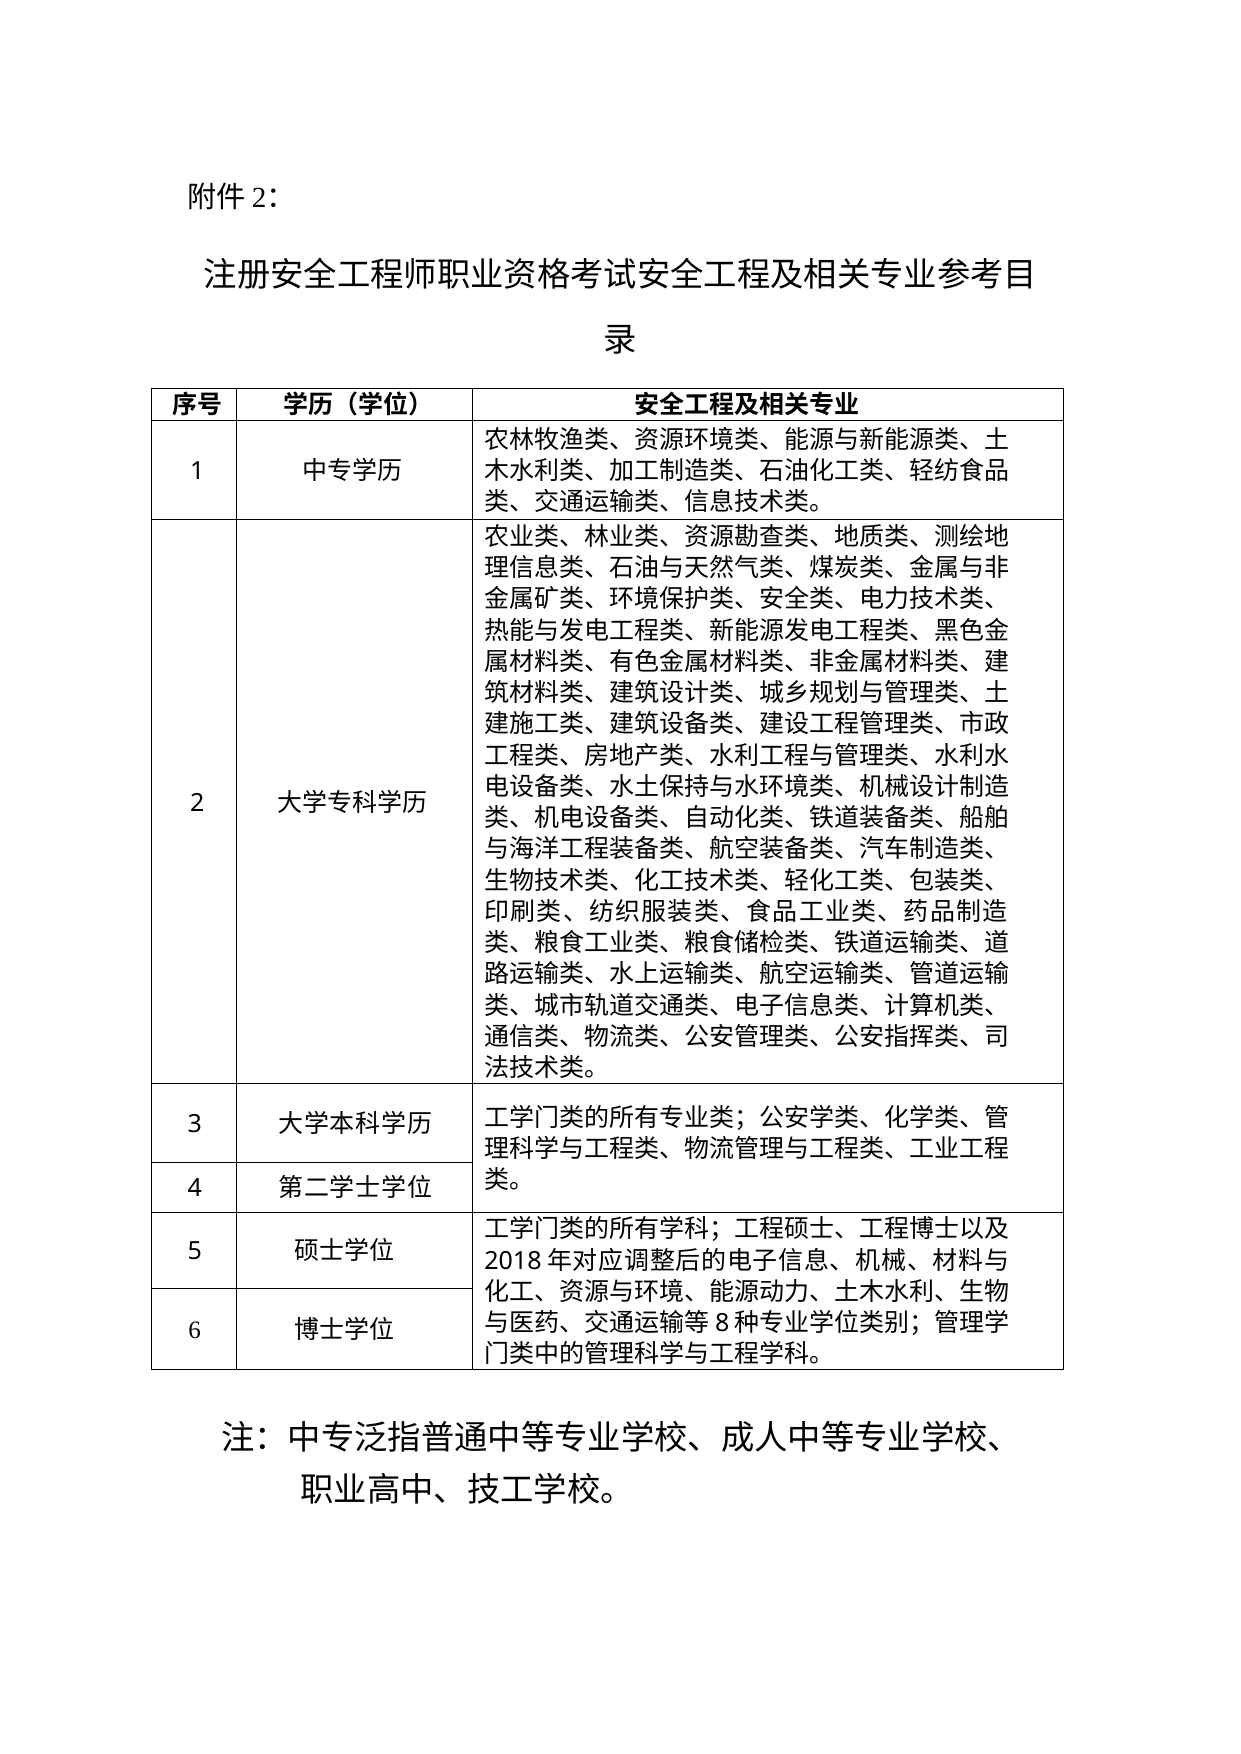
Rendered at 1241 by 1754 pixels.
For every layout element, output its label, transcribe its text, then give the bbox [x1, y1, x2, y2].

table_cell 硕士学位 [237, 1213, 472, 1288]
table_cell 中专学历 [237, 421, 472, 519]
table_cell 农业类、林业类、资源勘查类、地质类、测绘地理信息类、石油与天然气类、煤炭类、金属与非金属矿类、环境保护类、安全类、电力技术类、热能与发电工程类、新能源发电工程类、黑色金属材料类、有色金属材料类、非金属材料类、建筑材料类、建筑设计类、城乡规划与管理类、土建施工类、建筑设备类、建设工程管理类、市政工程类、房地产类、水利工程与管理类、水利水电设备类、水土保持与水环境类、机械设计制造类、机电设备类、自动化类、铁道装备类、船舶与海洋工程装备类、航空装备类、汽车制造类、生物技术类、化工技术类、轻化工类、包装类、印刷类、纺织服装类、食品工业类、药品制造类、粮食工业类、粮食储检类、铁道运输类、道路运输类、水上运输类、航空运输类、管道运输类、城市轨道交通类、电子信息类、计算机类、通信类、物流类、公安管理类、公安指挥类、司法技术类。 [473, 520, 1063, 1083]
table_cell 工学门类的所有专业类；公安学类、化学类、管理科学与工程类、物流管理与工程类、工业工程类。 [473, 1084, 1063, 1212]
table_cell 第二学士学位 [237, 1163, 472, 1212]
table_cell 6 [152, 1289, 236, 1369]
table_cell 3 [152, 1084, 236, 1162]
table_header 序号 [152, 389, 236, 420]
table_cell 博士学位 [237, 1289, 472, 1369]
table_cell 工学门类的所有学科；工程硕士、工程博士以及2018年对应调整后的电子信息、机械、材料与化工、资源与环境、能源动力、土木水利、生物与医药、交通运输等8种专业学位类别；管理学门类中的管理科学与工程学科。 [473, 1213, 1063, 1369]
table_cell 1 [152, 421, 236, 519]
text 附件2： [187, 162, 1053, 227]
table_cell 农林牧渔类、资源环境类、能源与新能源类、土木水利类、加工制造类、石油化工类、轻纺食品类、交通运输类、信息技术类。 [473, 421, 1063, 519]
table_cell 5 [152, 1213, 236, 1288]
table_cell 大学专科学历 [237, 520, 472, 1083]
text 注册安全工程师职业资格考试安全工程及相关专业参考目录 [187, 239, 1053, 369]
table_header 安全工程及相关专业 [473, 389, 1063, 420]
text 职业高中、技工学校。 [200, 1460, 1010, 1512]
table_header 学历（学位） [237, 389, 472, 420]
text 注：中专泛指普通中等专业学校、成人中等专业学校、 [187, 1408, 1010, 1460]
table_cell 4 [152, 1163, 236, 1212]
table_cell 大学本科学历 [237, 1084, 472, 1162]
table_cell 2 [152, 520, 236, 1083]
